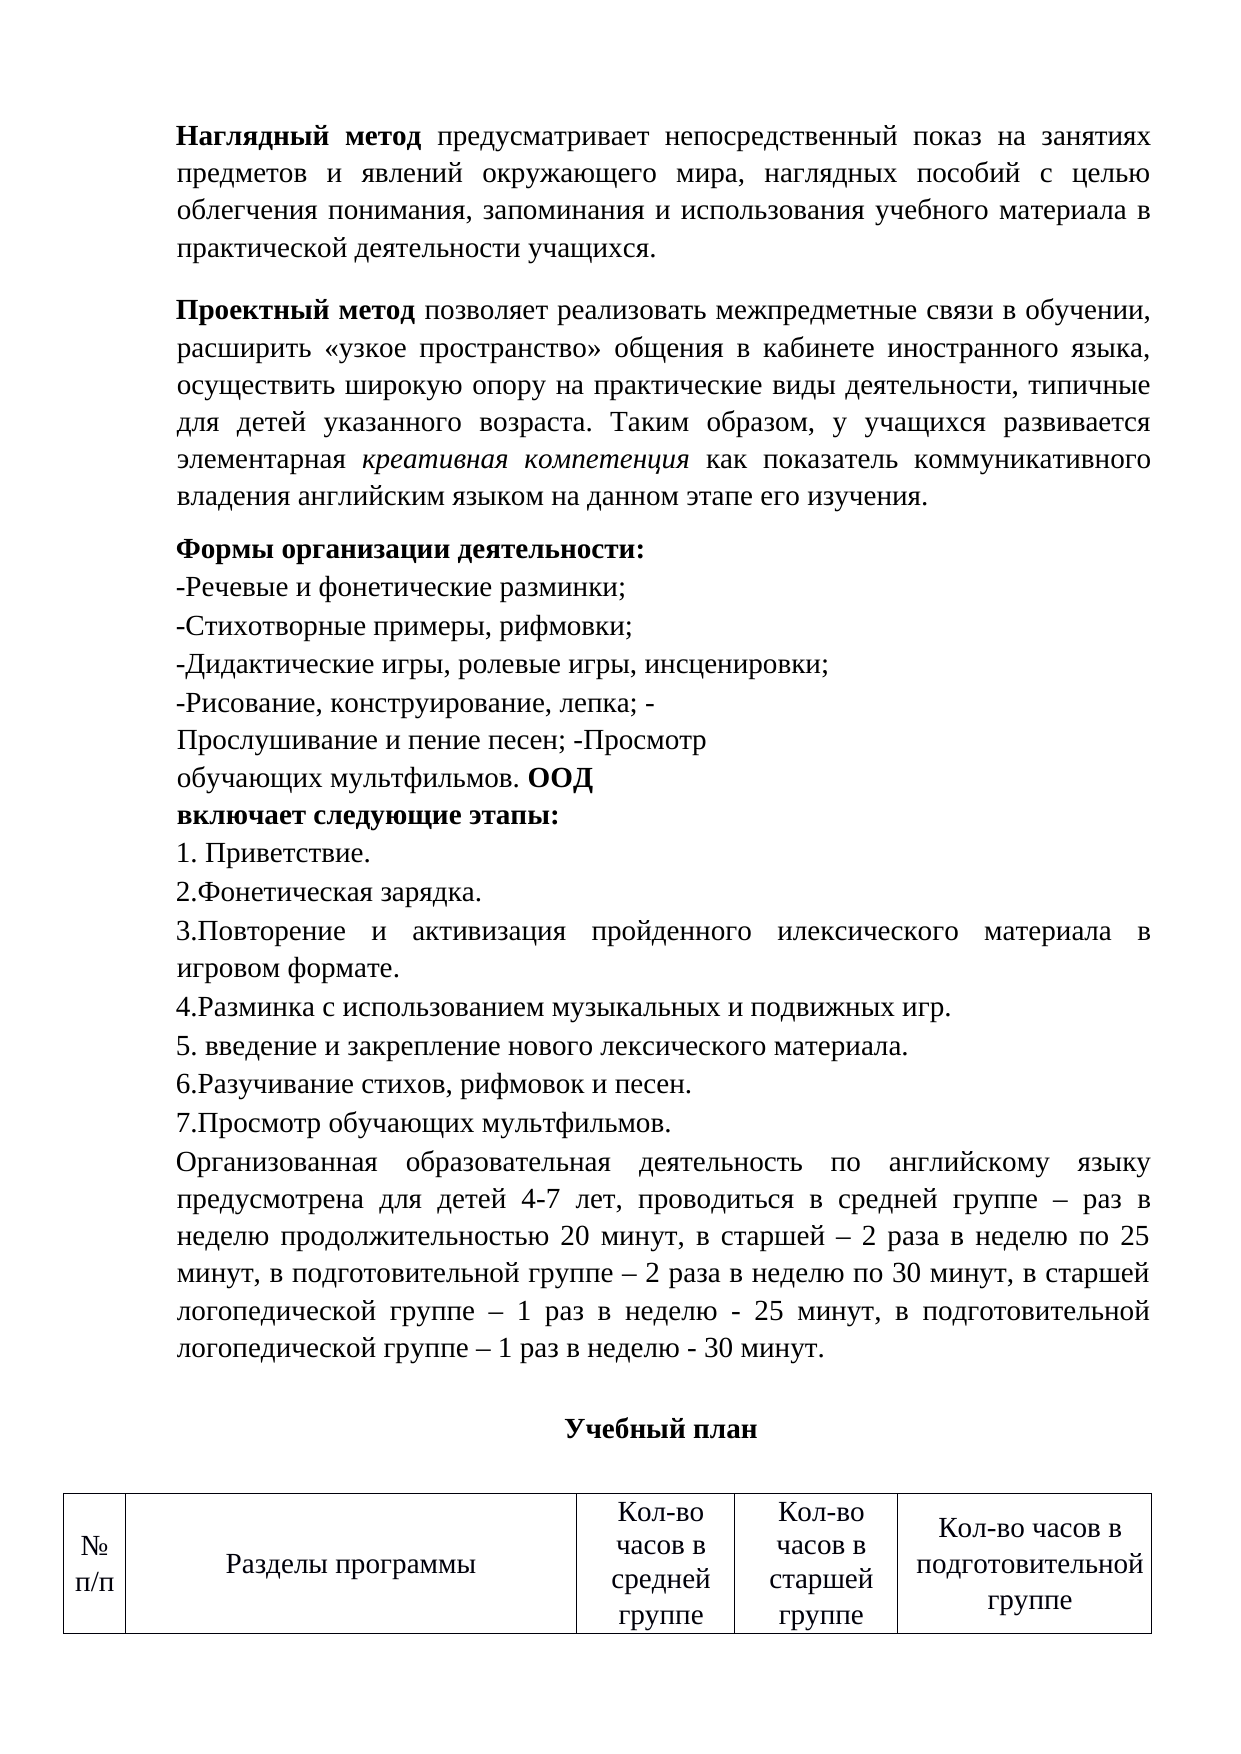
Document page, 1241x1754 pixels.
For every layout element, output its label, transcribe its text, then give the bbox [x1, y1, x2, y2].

text Учебный план [176, 1412, 1152, 1445]
table_header Разделы программы [126, 1494, 576, 1633]
table_header Кол-во часов в средней группе [577, 1494, 734, 1633]
text Наглядный метод предусматривает непосредственный показ на занятиях предметов и явлений окружающего мира, наглядных пособий с целью облегчения понимания, запоминания и использования учебного материала в практической деятельности учащихся. [176, 118, 1152, 263]
text Организованная образовательная деятельность по английскому языку предусмотрена для детей 4-7 лет, проводиться в средней группе – раз в неделю продолжительностью 20 минут, в старшей – 2 раза в неделю по 25 минут, в подготовительной группе – 2 раза в неделю по 30 минут, в старшей логопедической группе – 1 раз в неделю - 25 минут, в подготовительной логопедической группе – 1 раз в неделю - 30 минут. [176, 1144, 1152, 1363]
table_header Кол-во часов в старшей группе [735, 1494, 897, 1633]
text -Стихотворные примеры, рифмовки; [176, 608, 1152, 641]
text -Дидактические игры, ролевые игры, инсценировки; [176, 647, 1152, 680]
table_header № п/п [64, 1494, 125, 1633]
text -Рисование, конструирование, лепка; -Прослушивание и пение песен; -Просмотр обучающих мультфильмов. ООД включает следующие этапы: [176, 685, 717, 830]
table_header Кол-во часов в подготовительной группе [898, 1494, 1151, 1633]
text Формы организации деятельности: [176, 531, 1152, 564]
text 1. Приветствие. [176, 836, 1152, 869]
text 7.Просмотр обучающих мультфильмов. [176, 1105, 1152, 1139]
text 2.Фонетическая зарядка. [176, 874, 1152, 908]
text Проектный метод позволяет реализовать межпредметные связи в обучении, расширить «узкое пространство» общения в кабинете иностранного языка, осуществить широкую опору на практические виды деятельности, типичные для детей указанного возраста. Таким образом, у учащихся развивается элементарная креативная компетенция как показатель коммуникативного владения английским языком на данном этапе его изучения. [176, 292, 1152, 512]
text 5. введение и закрепление нового лексического материала. [176, 1028, 1152, 1061]
text -Речевые и фонетические разминки; [176, 569, 1152, 603]
text 6.Разучивание стихов, рифмовок и песен. [176, 1066, 1152, 1100]
text 3.Повторение и активизация пройденного илексического материала в игровом формате. [176, 913, 1152, 984]
text 4.Разминка с использованием музыкальных и подвижных игр. [176, 989, 1152, 1022]
